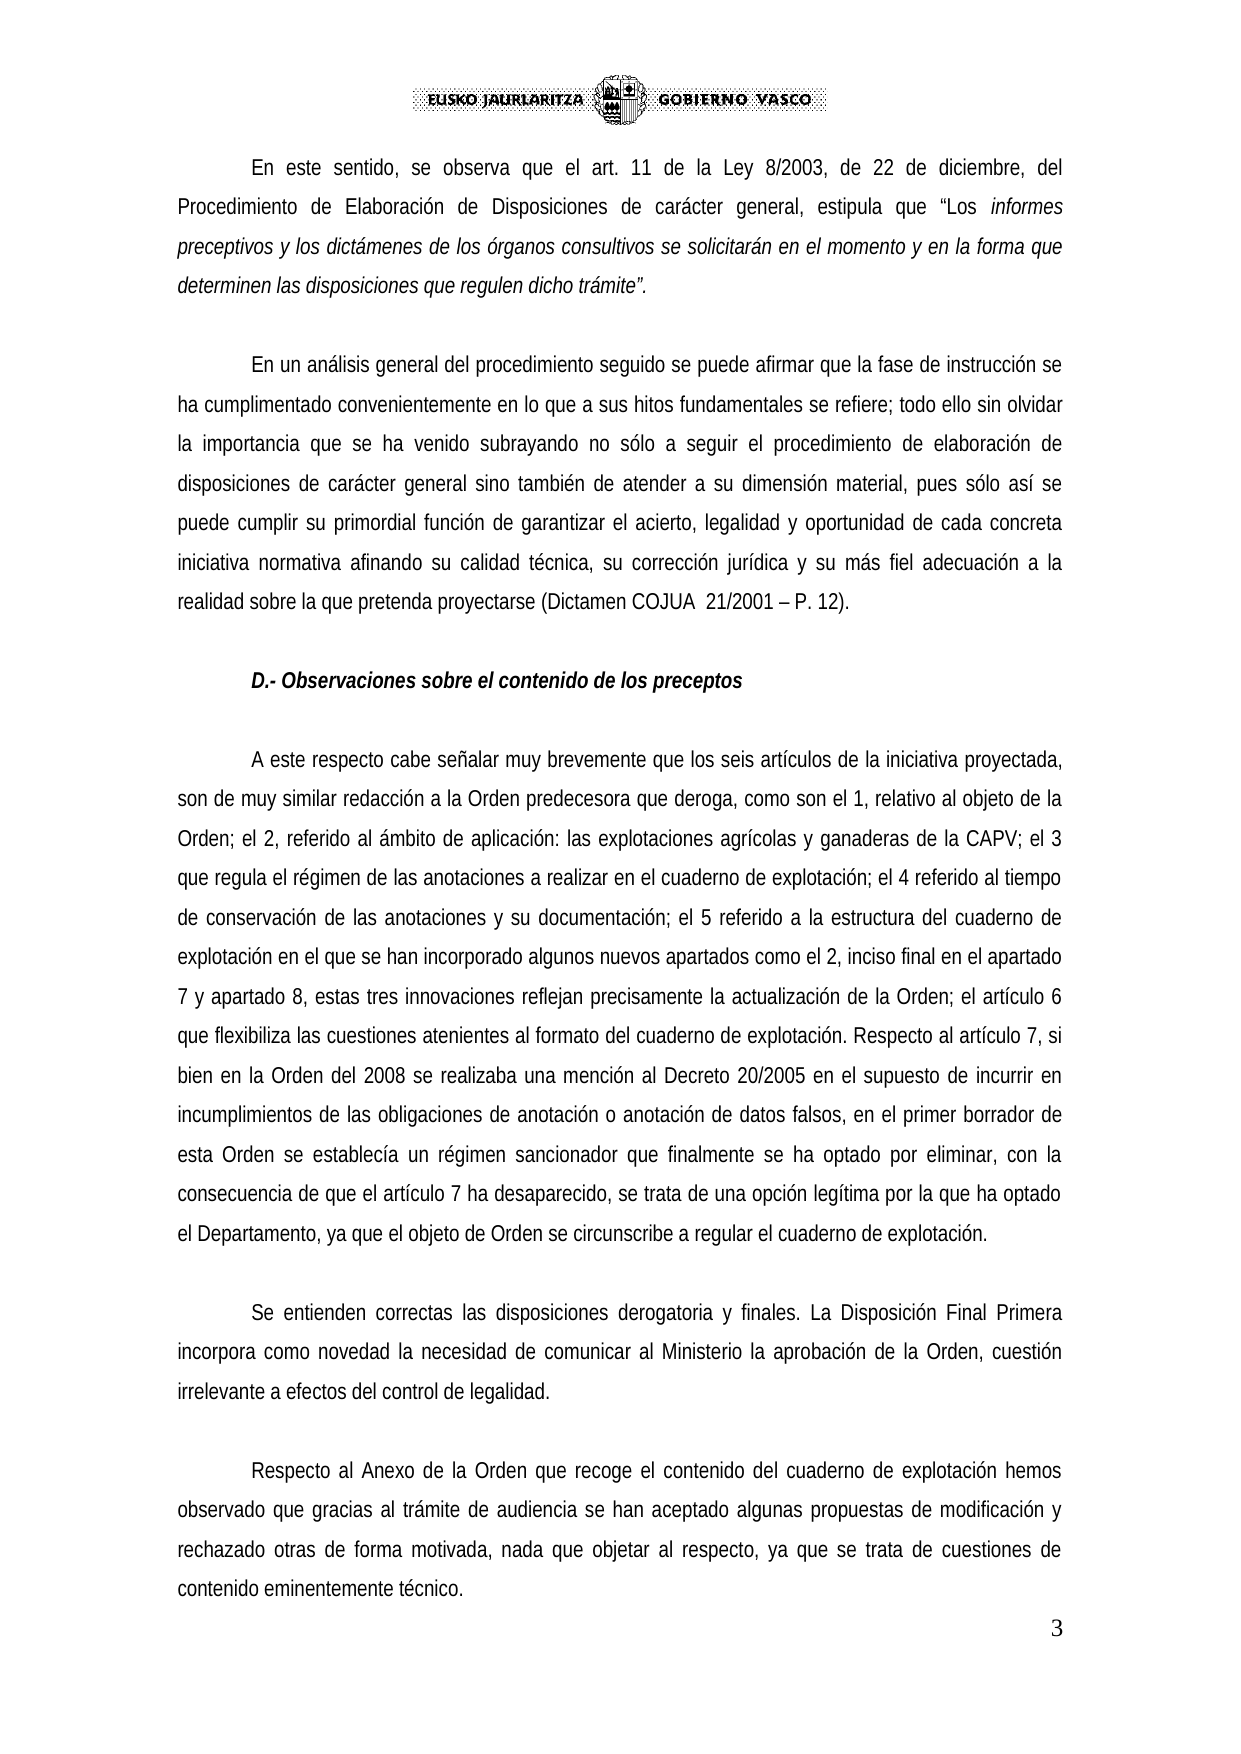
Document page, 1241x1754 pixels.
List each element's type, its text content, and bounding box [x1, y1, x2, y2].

text En un análisis general del procedimiento seguido se puede afirmar que la fase de instrucción se ha cumplimentado convenientemente en lo que a sus hitos fundamentales se refiere; todo ello sin olvidar la importancia que se ha venido subrayando no sólo a seguir el procedimiento de elaboración de disposiciones de carácter general sino también de atender a su dimensión material, pues sólo así se puede cumplir su primordial función de garantizar el acierto, legalidad y oportunidad de cada concreta iniciativa normativa afinando su calidad técnica, su corrección jurídica y su más fiel adecuación a la realidad sobre la que pretenda proyectarse (Dictamen COJUA 21/2001 – P. 12). [177, 351, 1063, 614]
text Respecto al Anexo de la Orden que recoge el contenido del cuaderno de explotación hemos observado que gracias al trámite de audiencia se han aceptado algunas propuestas de modificación y rechazado otras de forma motivada, nada que objetar al respecto, ya que se trata de cuestiones de contenido eminentemente técnico. [177, 1457, 1063, 1601]
picture [413, 75, 828, 125]
text En este sentido, se observa que el art. 11 de 8/2003, de 22 de diciembre, del Procedimiento de Elaboración de Disposiciones de carácter general, estipula que “Los informes preceptivos y los dictámenes de los órganos consultivos se solicitarán en el momento y en la forma que determinen las disposiciones que regulen dicho trámite”. [177, 154, 1063, 298]
text A este respecto cabe señalar muy brevemente que los seis artículos de la iniciativa proyectada, son de muy similar redacción a la Orden predecesora que deroga, como son el 1, relativo al objeto de la Orden; el 2, referido al ámbito de aplicación: las explotaciones agrícolas y ganaderas de la CAPV; el 3 que regula el régimen de las anotaciones a realizar en el cuaderno de explotación; el 4 referido al tiempo de conservación de las anotaciones y su documentación; el 5 referido a la estructura del cuaderno de explotación en el que se han incorporado algunos nuevos apartados como el 2, inciso final en el apartado 7 y apartado 8, estas tres innovaciones reflejan precisamente la actualización de la Orden; el artículo 6 que flexibiliza las cuestiones atenientes al formato del cuaderno de explotación. Respecto al artículo 7, si bien en la Orden del 2008 se realizaba una mención al Decreto 20/2005 en el supuesto de incurrir en incumplimientos de las obligaciones de anotación o anotación de datos falsos, en el primer borrador de esta Orden se establecía un régimen sancionador que finalmente se ha optado por eliminar, con la consecuencia de que el artículo 7 ha desaparecido, se trata de una opción legítima por la que ha optado el Departamento, ya que el objeto de Orden se circunscribe a regular el cuaderno de explotación. [177, 746, 1063, 1246]
text D.- Observaciones sobre el contenido de los preceptos [177, 667, 1063, 693]
text Se entienden correctas las disposiciones derogatoria y finales. La Disposición Final Primera incorpora como novedad la necesidad de comunicar al Ministerio la aprobación de la Orden, cuestión irrelevante a efectos del control de legalidad. [177, 1299, 1063, 1404]
